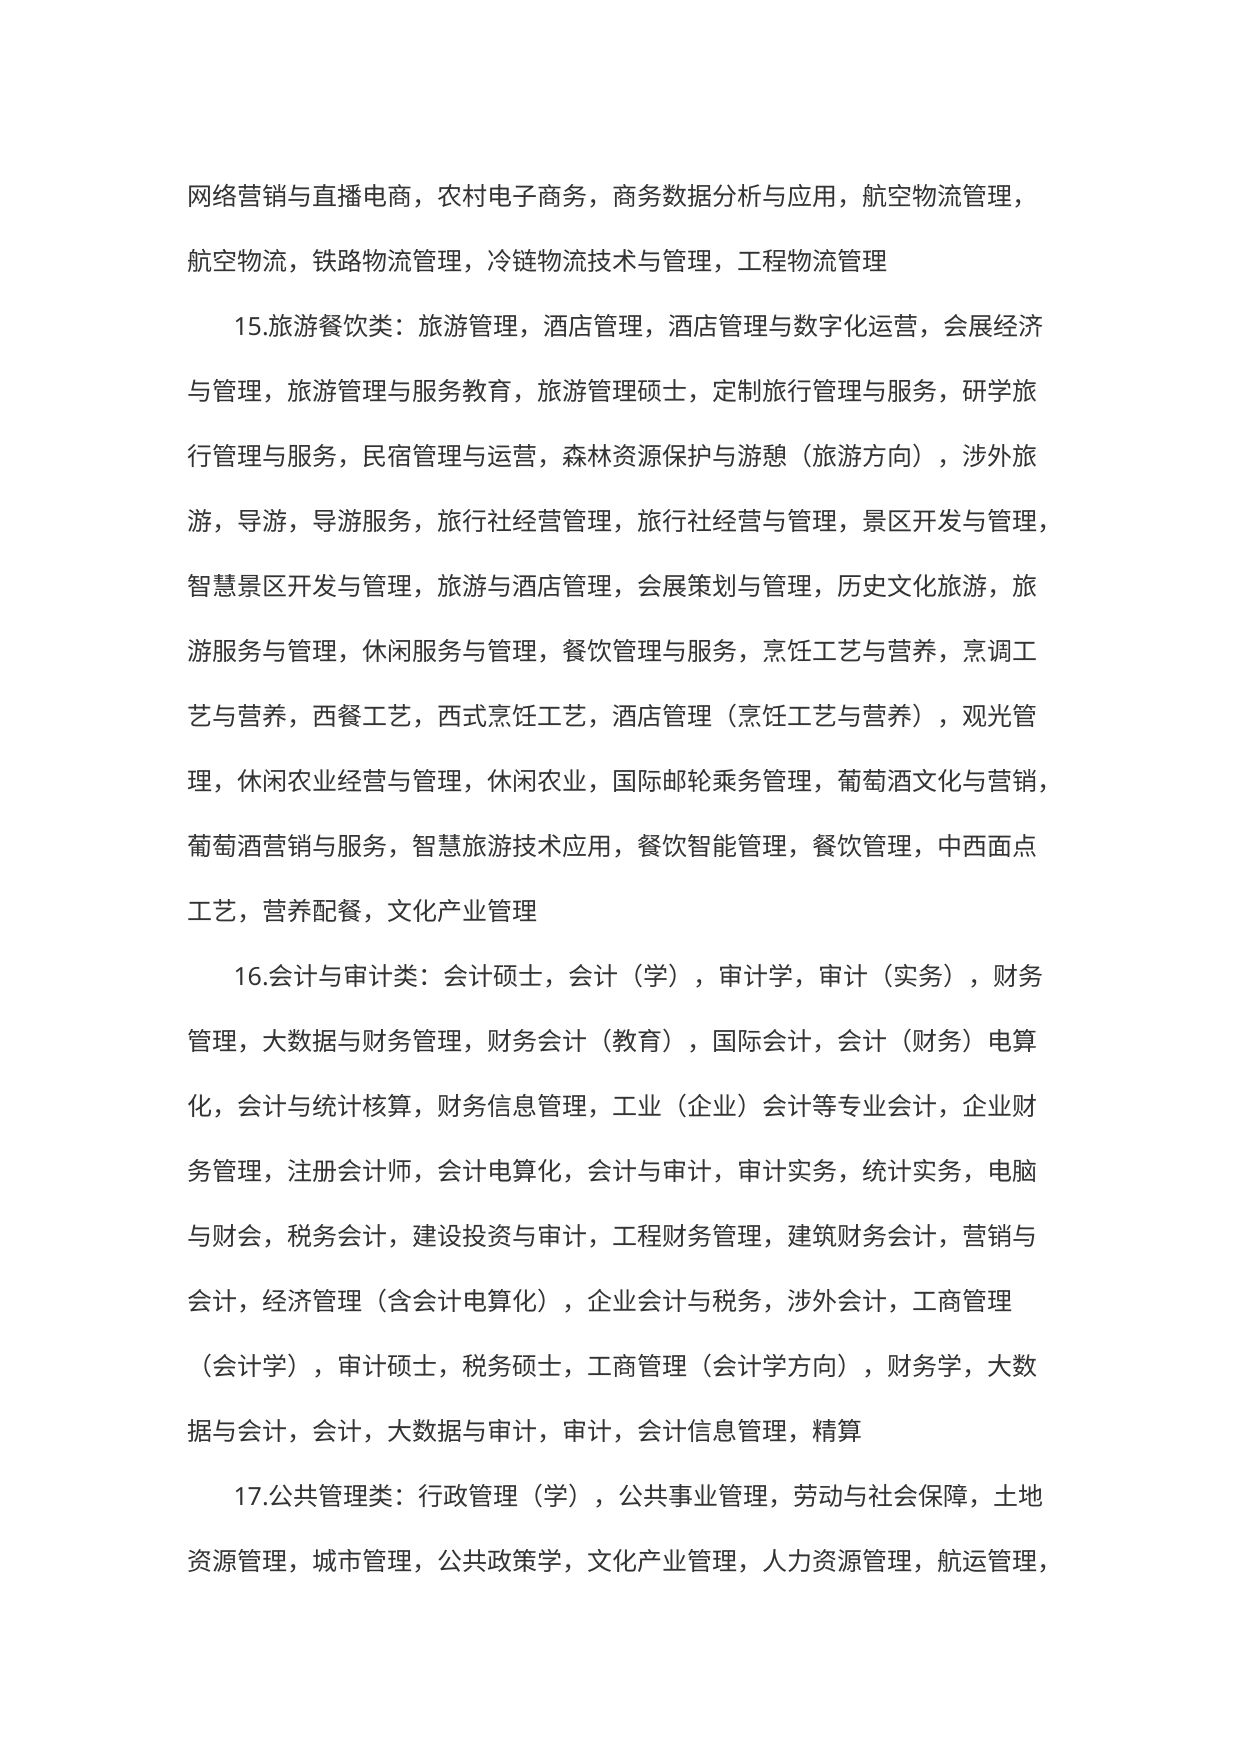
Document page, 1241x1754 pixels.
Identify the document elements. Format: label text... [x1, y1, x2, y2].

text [187, 1462, 1053, 1592]
text 15.旅游餐饮类：旅游管理，酒店管理，酒店管理与数字化运营，会展经济与管理，旅游管理与服务教育，旅游管理硕士，定制旅行管理与服务，研学旅行管理与服务，民宿管理与运营，森林资源保护与游憩（旅游方向），涉外旅游，导游，导游服务，旅行社经营管理，旅行社经营与管理，景区开发与管理，智慧景区开发与管理，旅游与酒店管理，会展策划与管理，历史文化旅游，旅游服务与管理，休闲服务与管理，餐饮管理与服务，烹饪工艺与营养，烹调工艺与营养，西餐工艺，西式烹饪工艺，酒店管理（烹饪工艺与营养），观光管理，休闲农业经营与管理，休闲农业，国际邮轮乘务管理，葡萄酒文化与营销，葡萄酒营销与服务，智慧旅游技术应用，餐饮智能管理，餐饮管理，中西面点工艺，营养配餐，文化产业管理 [187, 292, 1053, 942]
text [187, 162, 1053, 292]
text 16.会计与审计类：会计硕士，会计（学），审计学，审计（实务），财务管理，大数据与财务管理，财务会计（教育），国际会计，会计（财务）电算化，会计与统计核算，财务信息管理，工业（企业）会计等专业会计，企业财务管理，注册会计师，会计电算化，会计与审计，审计实务，统计实务，电脑与财会，税务会计，建设投资与审计，工程财务管理，建筑财务会计，营销与会计，经济管理（含会计电算化），企业会计与税务，涉外会计，工商管理（会计学），审计硕士，税务硕士，工商管理（会计学方向），财务学，大数据与会计，会计，大数据与审计，审计，会计信息管理，精算 [187, 942, 1053, 1462]
